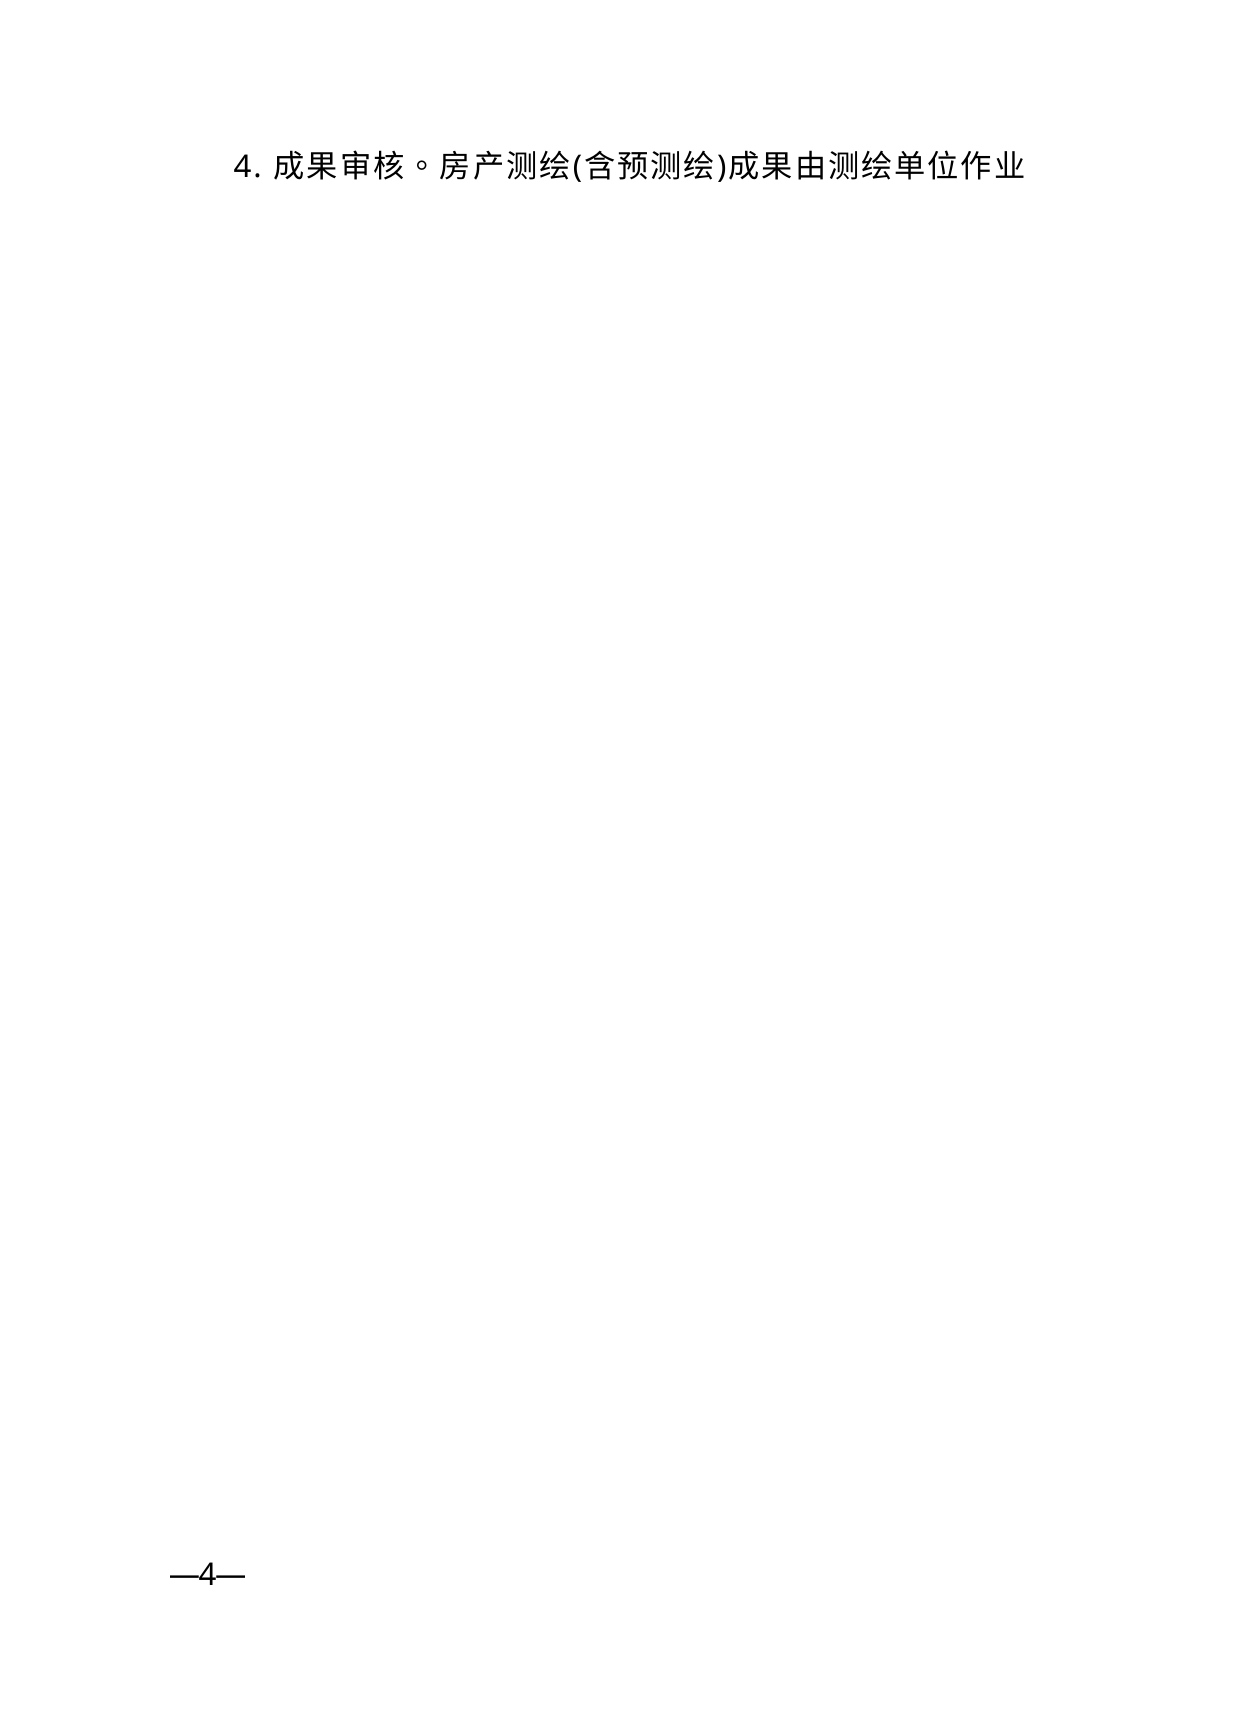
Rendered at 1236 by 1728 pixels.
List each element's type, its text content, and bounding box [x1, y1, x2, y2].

text 4. 成果审核。房产测绘(含预测绘)成果由测绘单位作业 [233, 147, 1060, 186]
